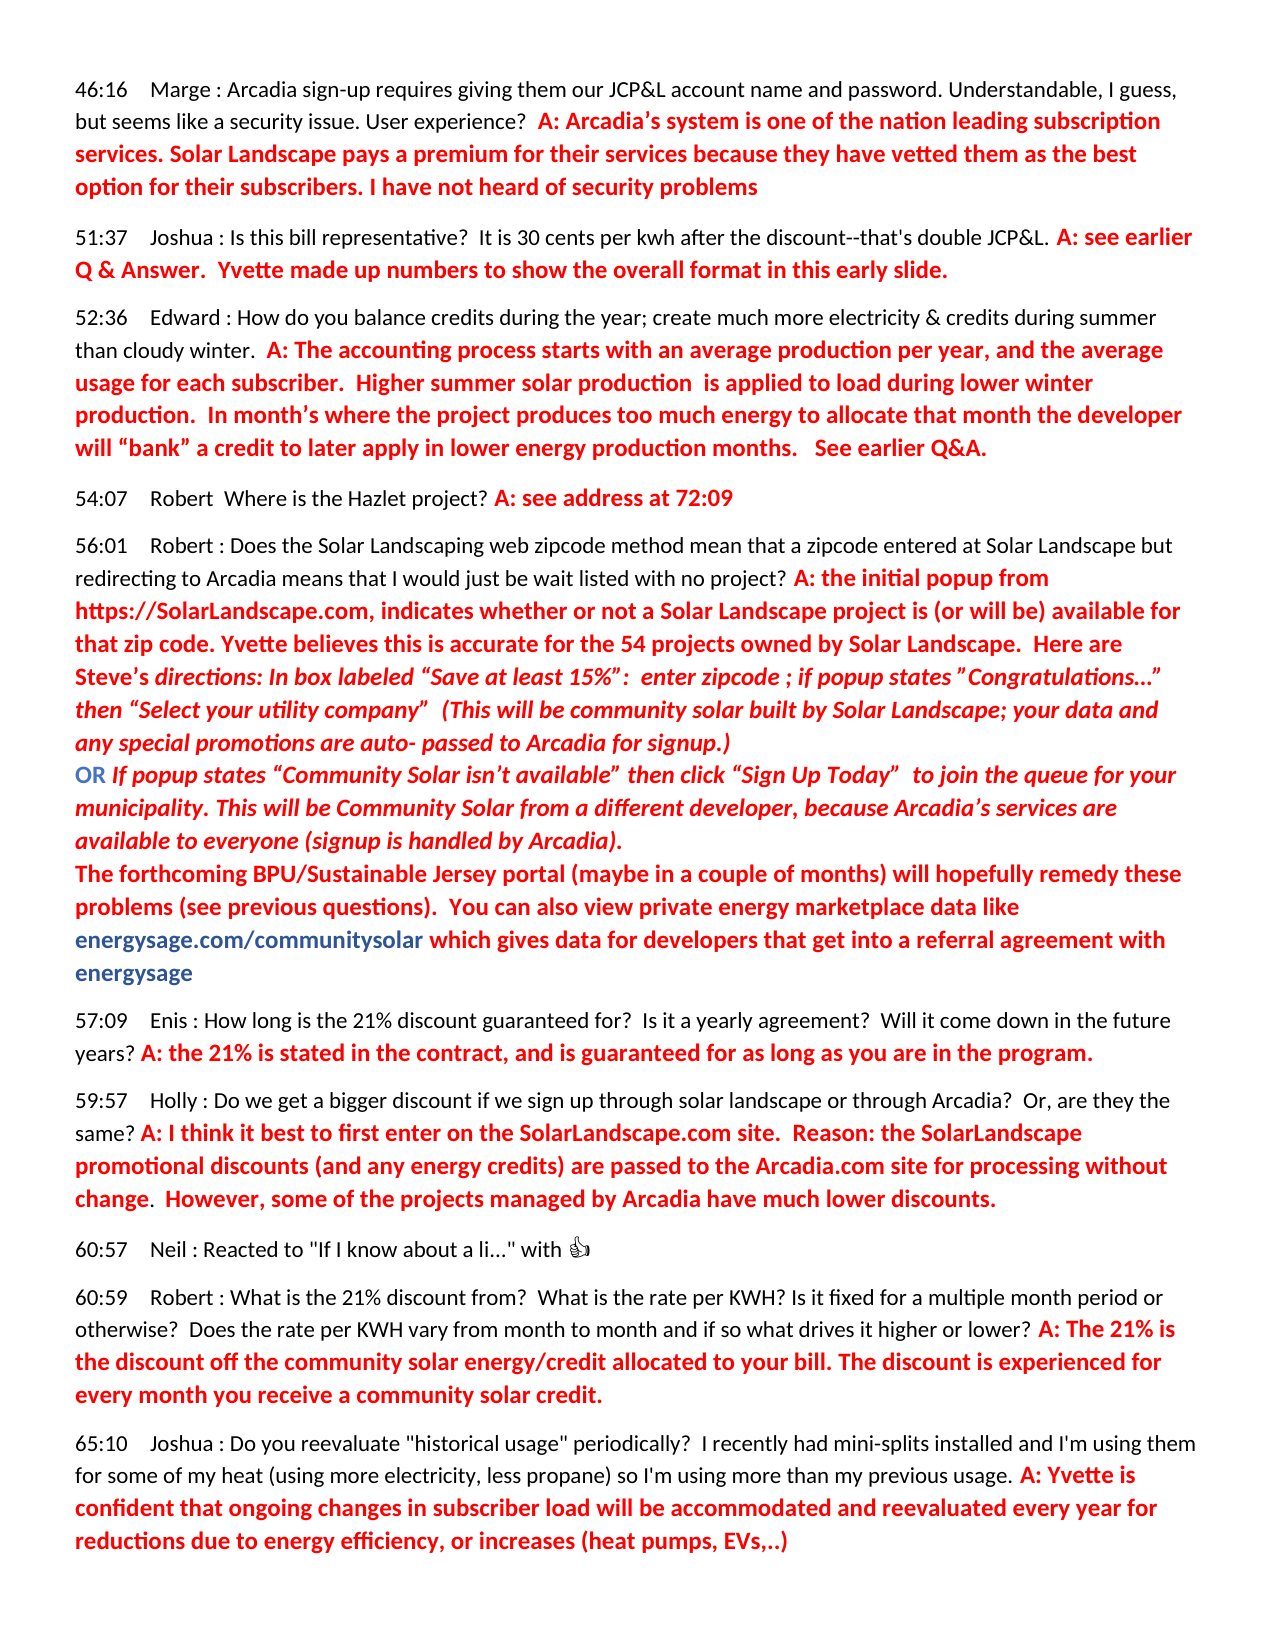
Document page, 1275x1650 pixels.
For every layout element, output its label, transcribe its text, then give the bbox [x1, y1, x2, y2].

text 46:16 Marge : Arcadia sign-up requires giving them our JCP&L account name and password. Understandable, I guess, but seems like a security issue. User experience? A: Arcadia’s system is one of the nation leading subscription services. Solar Landscape pays a premium for their services because they have vetted them as the best option for their subscribers. I have not heard of security problems [75, 75, 1200, 202]
text 65:10 Joshua : Do you reevaluate "historical usage" periodically? I recently had mini-splits installed and I'm using them for some of my heat (using more electricity, less propane) so I'm using more than my previous usage. A: Yvette is confident that ongoing changes in subscriber load will be accommodated and reevaluated every year for reductions due to energy efficiency, or increases (heat pumps, EVs,..) [75, 1429, 1200, 1556]
text 60:57 Neil : Reacted to "If I know about a li..." with 👍 [75, 1232, 1200, 1264]
text 59:57 Holly : Do we get a bigger discount if we sign up through solar landscape or through Arcadia? Or, are they the same? A: I think it best to first enter on the SolarLandscape.com site. Reason: the SolarLandscape promotional discounts (and any energy credits) are passed to the Arcadia.com site for processing without change. However, some of the projects managed by Arcadia have much lower discounts. [75, 1087, 1200, 1213]
text 51:37 Joshua : Is this bill representative? It is 30 cents per kwh after the discount--that's double JCP&L. A: see earlier Q & Answer. Yvette made up numbers to show the overall format in this early slide. [75, 221, 1200, 284]
text 54:07 Robert Where is the Hazlet project? A: see address at 72:09 [75, 482, 1200, 513]
text 52:36 Edward : How do you balance credits during the year; create much more electricity & credits during summer than cloudy winter. A: The accounting process starts with an average production per year, and the average usage for each subscriber. Higher summer solar production is applied to load during lower winter production. In month’s where the project produces too much energy to allocate that month the developer will “bank” a credit to later apply in lower energy production months. See earlier Q&A. [75, 303, 1200, 463]
text 57:09 Enis : How long is the 21% discount guaranteed for? Is it a yearly agreement? Will it come down in the future years? A: the 21% is stated in the contract, and is guaranteed for as long as you are in the program. [75, 1007, 1200, 1068]
text 56:01 Robert : Does the Solar Landscaping web zipcode method mean that a zipcode entered at Solar Landscape but redirecting to Arcadia means that I would just be wait listed with no project? A: the initial popup from https://SolarLandscape.com, indicates whether or not a Solar Landscape project is (or will be) available for that zip code. Yvette believes this is accurate for the 54 projects owned by Solar Landscape. Here are Steve’s directions: In box labeled “Save at least 15%”: enter zipcode ; if popup states ”Congratulations…” then “Select your utility company” (This will be community solar built by Solar Landscape; your data and any special promotions are auto- passed to Arcadia for signup.) OR If popup states “Community Solar isn’t available” then click “Sign Up Today” to join the queue for your municipality. This will be Community Solar from a different developer, because Arcadia’s services are available to everyone (signup is handled by Arcadia). The forthcoming BPU/Sustainable Jersey portal (maybe in a couple of months) will hopefully remedy these problems (see previous questions). You can also view private energy marketplace data like energysage.com/communitysolar which gives data for developers that get into a referral agreement with energysage [75, 532, 1200, 988]
text 60:59 Robert : What is the 21% discount from? What is the rate per KWH? Is it fixed for a multiple month period or otherwise? Does the rate per KWH vary from month to month and if so what drives it higher or lower? A: The 21% is the discount off the community solar energy/credit allocated to your bill. The discount is experienced for every month you receive a community solar credit. [75, 1283, 1200, 1410]
